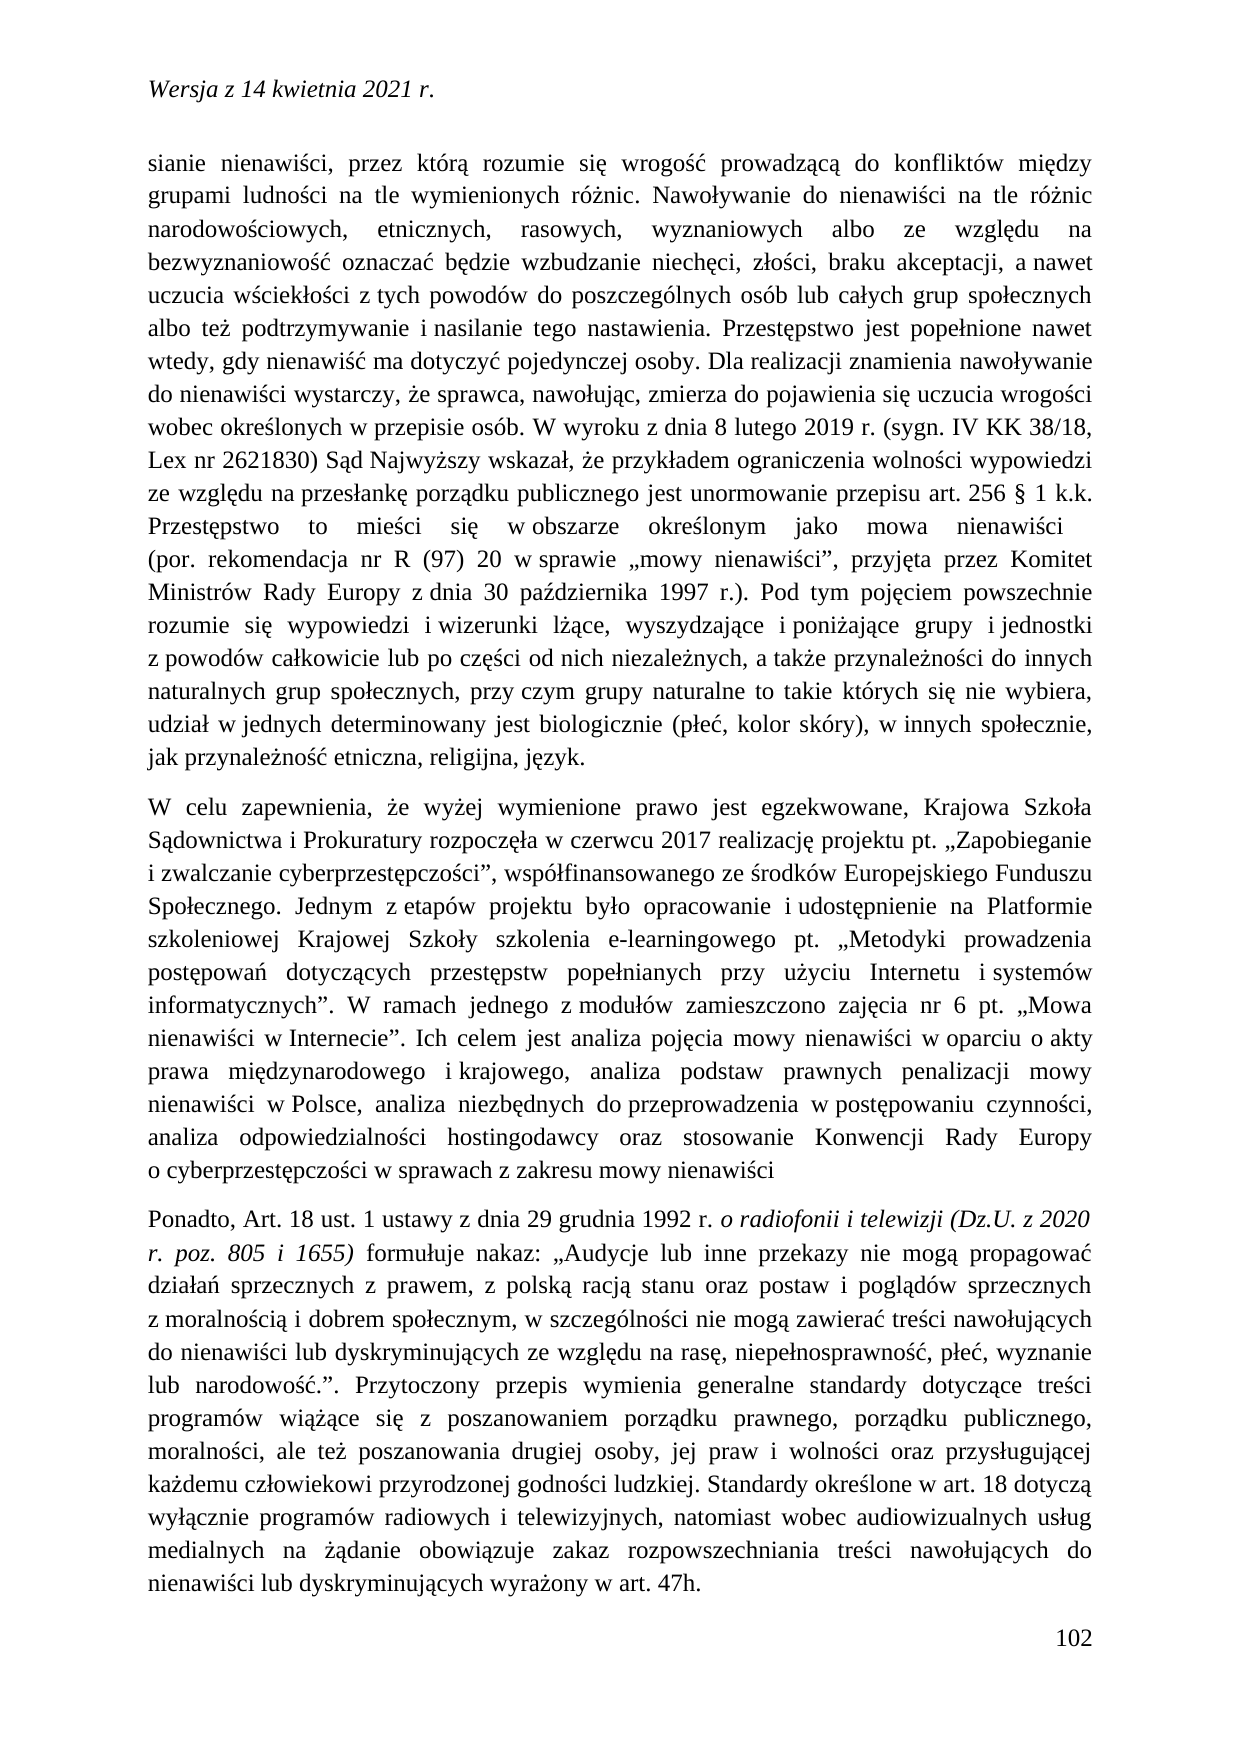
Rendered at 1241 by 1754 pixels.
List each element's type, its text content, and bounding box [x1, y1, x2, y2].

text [148, 148, 1093, 771]
text Ponadto, Art. 18 ust. 1 ustawy z dnia 29 grudnia 1992 r. o radiofonii i telewizji (Dz.U. z 2020 r. poz. 805 i 1655) formułuje nakaz: „Audycje lub inne przekazy nie mogą propagować działań sprzecznych z prawem, z polską racją stanu oraz postaw i poglądów sprzecznych z moralnością i dobrem społecznym, w szczególności nie mogą zawierać treści nawołujących do nienawiści lub dyskryminujących ze względu na rasę, niepełnosprawność, płeć, wyznanie lub narodowość.”. Przytoczony przepis wymienia generalne standardy dotyczące treści programów wiążące się z poszanowaniem porządku prawnego, porządku publicznego, moralności, ale też poszanowania drugiej osoby, jej praw i wolności oraz przysługującej każdemu człowiekowi przyrodzonej godności ludzkiej. Standardy określone w art. 18 dotyczą wyłącznie programów radiowych i telewizyjnych, natomiast wobec audiowizualnych usług medialnych na żądanie obowiązuje zakaz rozpowszechniania treści nawołujących do nienawiści lub dyskryminujących wyrażony w art. 47h. [148, 1204, 1093, 1597]
text W celu zapewnienia, że wyżej wymienione prawo jest egzekwowane, Krajowa Szkoła Sądownictwa i Prokuratury rozpoczęła w czerwcu 2017 realizację projektu pt. „Zapobieganie i zwalczanie cyberprzestępczości”, współfinansowanego ze środków Europejskiego Funduszu Społecznego. Jednym z etapów projektu było opracowanie i udostępnienie na Platformie szkoleniowej Krajowej Szkoły szkolenia e-learningowego pt. „Metodyki prowadzenia postępowań dotyczących przestępstw popełnianych przy użyciu Internetu i systemów informatycznych”. W ramach jednego z modułów zamieszczono zajęcia nr 6 pt. „Mowa nienawiści w Internecie”. Ich celem jest analiza pojęcia mowy nienawiści w oparciu o akty prawa międzynarodowego i krajowego, analiza podstaw prawnych penalizacji mowy nienawiści w Polsce, analiza niezbędnych do przeprowadzenia w postępowaniu czynności, analiza odpowiedzialności hostingodawcy oraz stosowanie Konwencji Rady Europy o cyberprzestępczości w sprawach z zakresu mowy nienawiści [148, 792, 1093, 1184]
